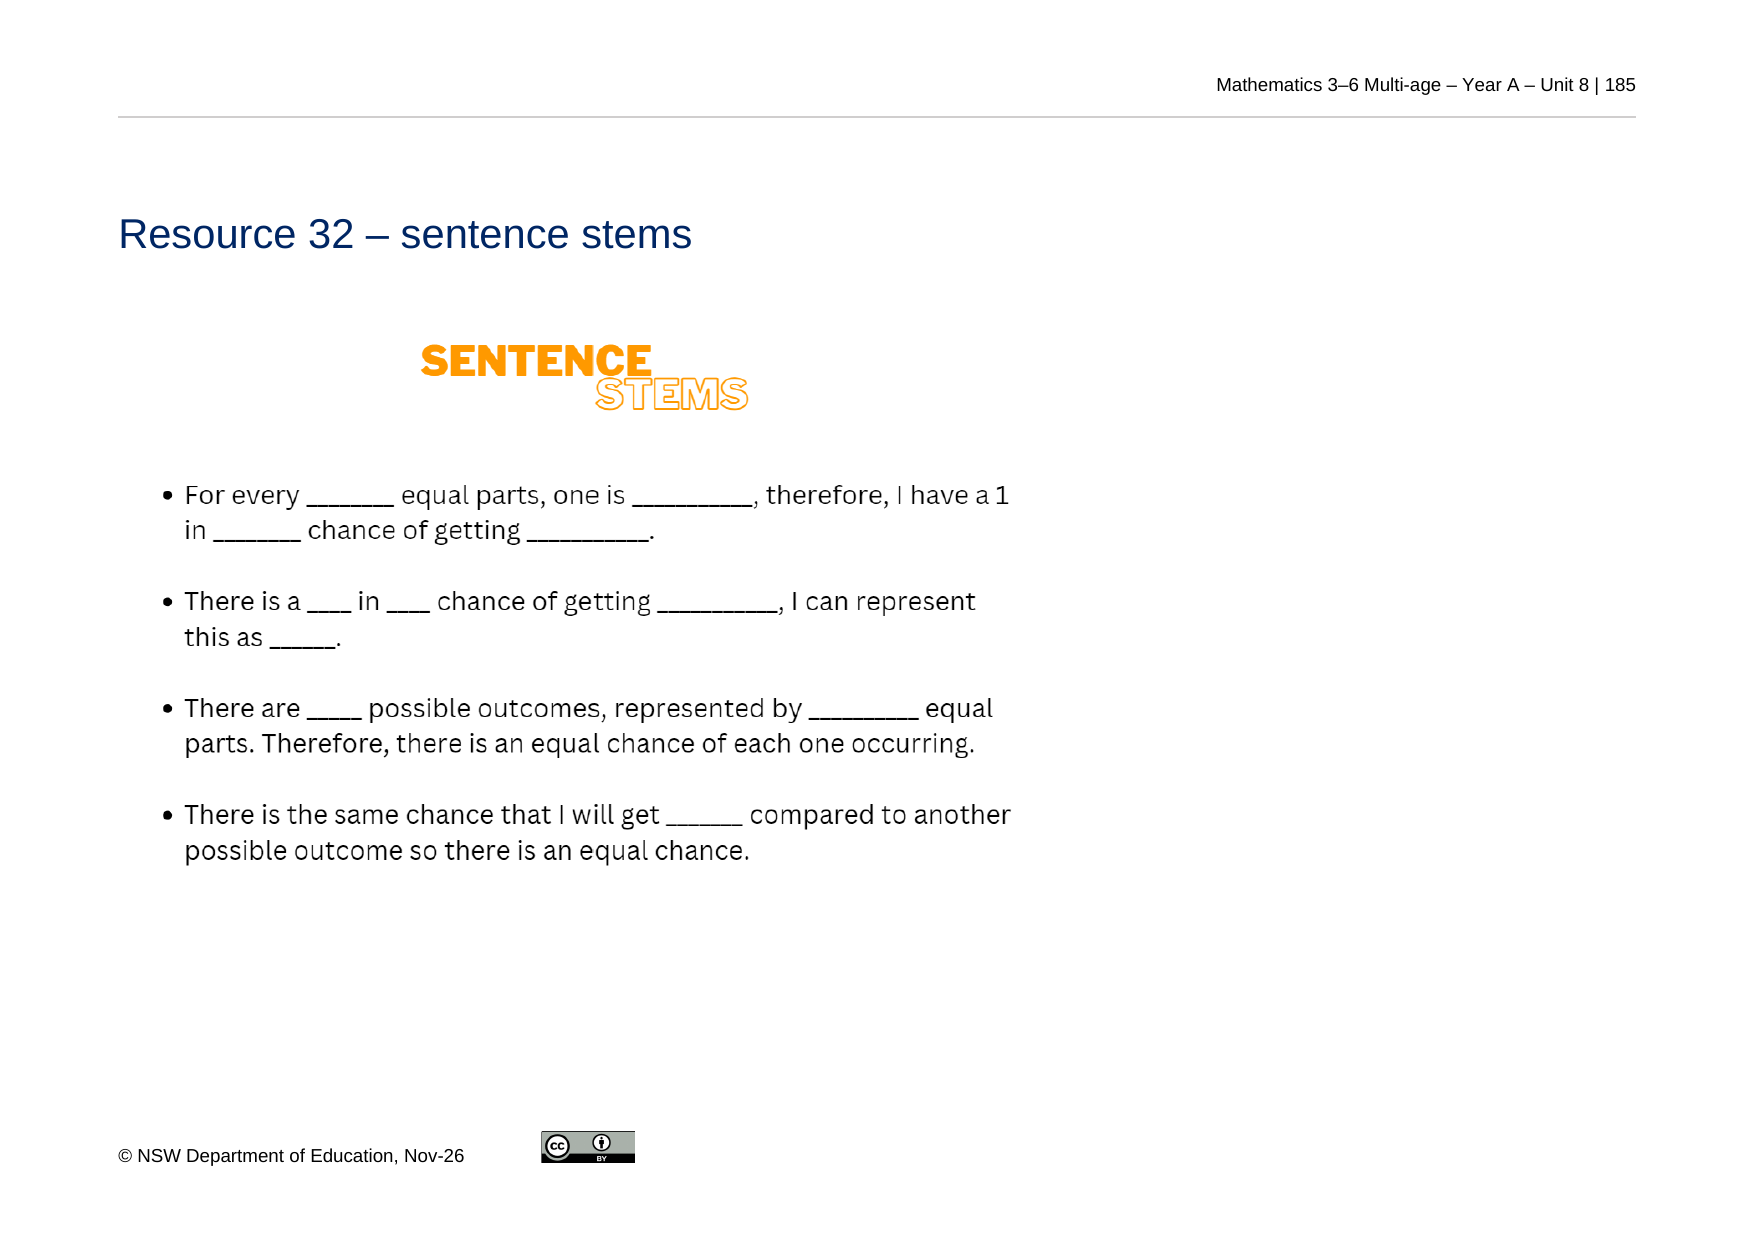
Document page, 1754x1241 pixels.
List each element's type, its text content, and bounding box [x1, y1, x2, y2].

picture [118, 318, 1063, 942]
picture [541, 1131, 635, 1163]
subtitle Resource 32 – sentence stems [118, 209, 1636, 257]
